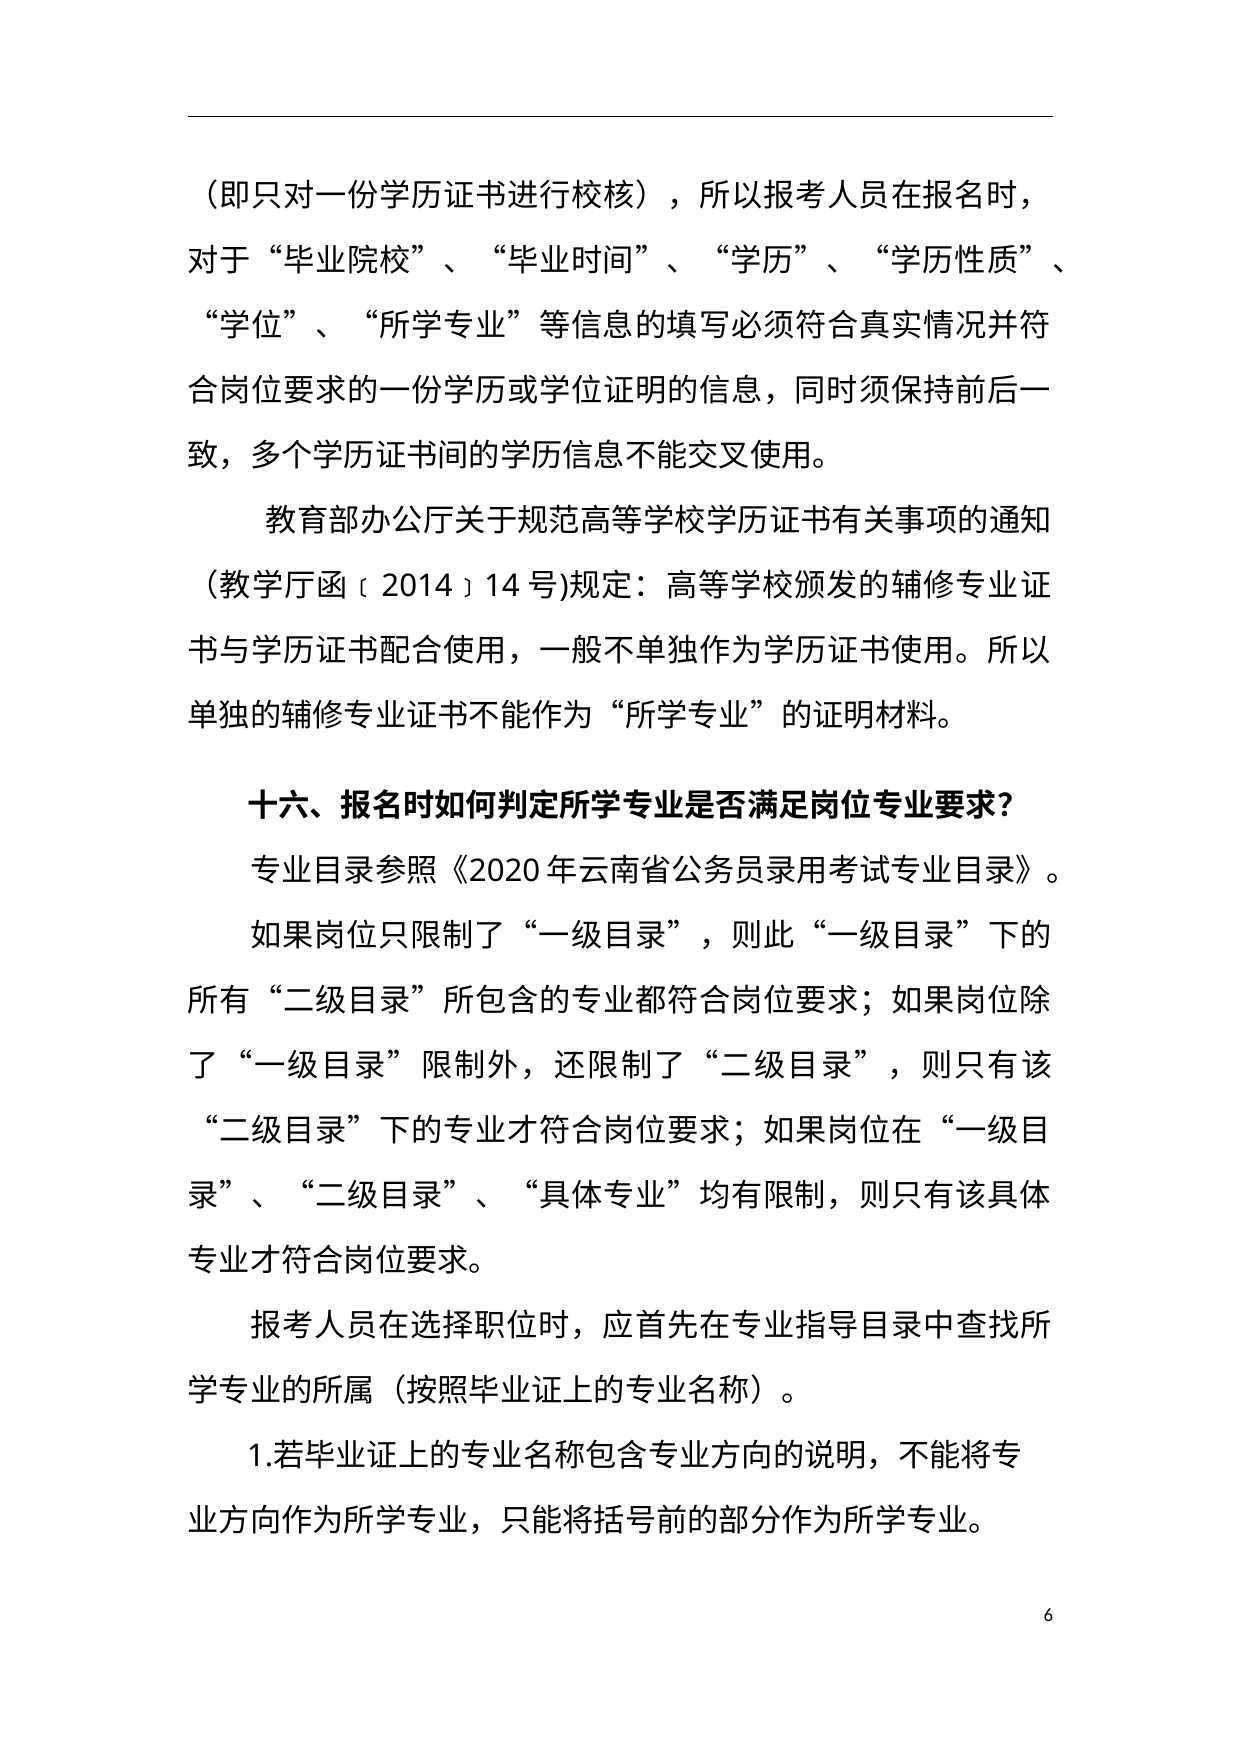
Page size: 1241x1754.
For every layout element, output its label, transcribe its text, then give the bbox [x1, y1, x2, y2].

text 如果岗位只限制了“一级目录”，则此“一级目录”下的所有“二级目录”所包含的专业都符合岗位要求；如果岗位除了“一级目录”限制外，还限制了“二级目录”，则只有该“二级目录”下的专业才符合岗位要求；如果岗位在“一级目录”、“二级目录”、“具体专业”均有限制，则只有该具体专业才符合岗位要求。 [187, 900, 1053, 1290]
text 教育部办公厅关于规范高等学校学历证书有关事项的通知（教学厅函﹝2014﹞14号)规定：高等学校颁发的辅修专业证书与学历证书配合使用，一般不单独作为学历证书使用。所以单独的辅修专业证书不能作为“所学专业”的证明材料。 [187, 485, 1053, 745]
text 专业目录参照《2020年云南省公务员录用考试专业目录》。 [187, 835, 1053, 900]
text 1.若毕业证上的专业名称包含专业方向的说明，不能将专业方向作为所学专业，只能将括号前的部分作为所学专业。 [187, 1420, 1053, 1550]
text 报考人员在选择职位时，应首先在专业指导目录中查找所学专业的所属（按照毕业证上的专业名称）。 [187, 1290, 1053, 1420]
text 十六、报名时如何判定所学专业是否满足岗位专业要求？ [187, 770, 1053, 835]
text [187, 160, 1053, 485]
